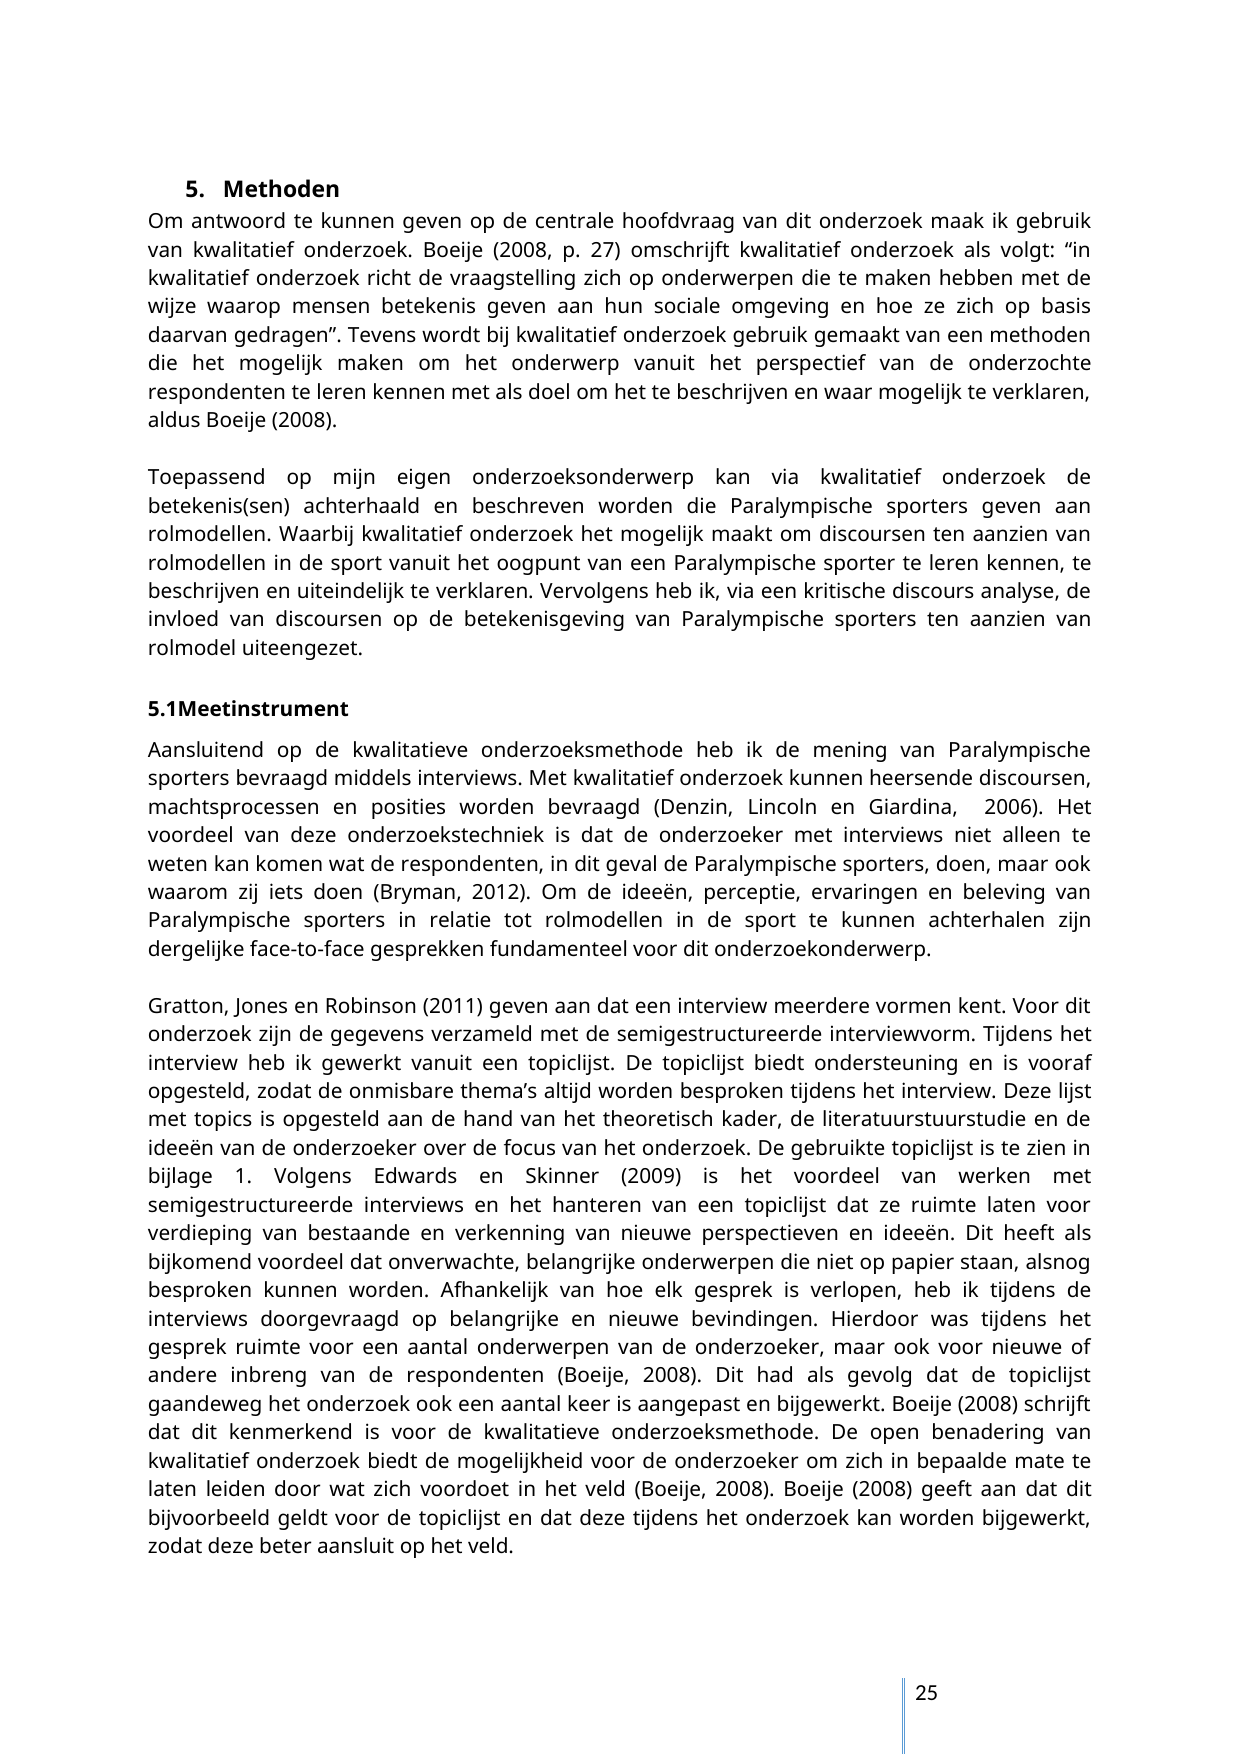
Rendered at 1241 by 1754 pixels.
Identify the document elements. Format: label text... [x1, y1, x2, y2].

subtitle 5.1Meetinstrument [148, 694, 1093, 722]
text Gratton, Jones en Robinson (2011) geven aan dat een interview meerdere vormen kent. Voor dit onderzoek zijn de gegevens verzameld met de semigestructureerde interviewvorm. Tijdens het interview heb ik gewerkt vanuit een topiclijst. De topiclijst biedt ondersteuning en is vooraf opgesteld, zodat de onmisbare thema’s altijd worden besproken tijdens het interview. Deze lijst met topics is opgesteld aan de hand van het theoretisch kader, de literatuurstuurstudie en de ideeën van de onderzoeker over de focus van het onderzoek. De gebruikte topiclijst is te zien in bijlage 1. Volgens Edwards en Skinner (2009) is het voordeel van werken met semigestructureerde interviews en het hanteren van een topiclijst dat ze ruimte laten voor verdieping van bestaande en verkenning van nieuwe perspectieven en ideeën. Dit heeft als bijkomend voordeel dat onverwachte, belangrijke onderwerpen die niet op papier staan, alsnog besproken kunnen worden. Afhankelijk van hoe elk gesprek is verlopen, heb ik tijdens de interviews doorgevraagd op belangrijke en nieuwe bevindingen. Hierdoor was tijdens het gesprek ruimte voor een aantal onderwerpen van de onderzoeker, maar ook voor nieuwe of andere inbreng van de respondenten (Boeije, 2008). Dit had als gevolg dat de topiclijst gaandeweg het onderzoek ook een aantal keer is aangepast en bijgewerkt. Boeije (2008) schrijft dat dit kenmerkend is voor de kwalitatieve onderzoeksmethode. De open benadering van kwalitatief onderzoek biedt de mogelijkheid voor de onderzoeker om zich in bepaalde mate te laten leiden door wat zich voordoet in het veld (Boeije, 2008). Boeije (2008) geeft aan dat dit bijvoorbeeld geldt voor de topiclijst en dat deze tijdens het onderzoek kan worden bijgewerkt, zodat deze beter aansluit op het veld. [148, 991, 1093, 1559]
text Om antwoord te kunnen geven op de centrale hoofdvraag van dit onderzoek maak ik gebruik van kwalitatief onderzoek. Boeije (2008, p. 27) omschrijft kwalitatief onderzoek als volgt: “in kwalitatief onderzoek richt de vraagstelling zich op onderwerpen die te maken hebben met de wijze waarop mensen betekenis geven aan hun sociale omgeving en hoe ze zich op basis daarvan gedragen”. Tevens wordt bij kwalitatief onderzoek gebruik gemaakt van een methoden die het mogelijk maken om het onderwerp vanuit het perspectief van de onderzochte respondenten te leren kennen met als doel om het te beschrijven en waar mogelijk te verklaren, aldus Boeije (2008). [148, 206, 1093, 434]
text Aansluitend op de kwalitatieve onderzoeksmethode heb ik de mening van Paralympische sporters bevraagd middels interviews. Met kwalitatief onderzoek kunnen heersende discoursen, machtsprocessen en posities worden bevraagd (Denzin, Lincoln en Giardina, 2006). Het voordeel van deze onderzoekstechniek is dat de onderzoeker met interviews niet alleen te weten kan komen wat de respondenten, in dit geval de Paralympische sporters, doen, maar ook waarom zij iets doen (Bryman, 2012). Om de ideeën, perceptie, ervaringen en beleving van Paralympische sporters in relatie tot rolmodellen in de sport te kunnen achterhalen zijn dergelijke face-to-face gesprekken fundamenteel voor dit onderzoekonderwerp. [148, 735, 1093, 962]
subtitle Methoden [185, 173, 1093, 204]
text Toepassend op mijn eigen onderzoeksonderwerp kan via kwalitatief onderzoek de betekenis(sen) achterhaald en beschreven worden die Paralympische sporters geven aan rolmodellen. Waarbij kwalitatief onderzoek het mogelijk maakt om discoursen ten aanzien van rolmodellen in de sport vanuit het oogpunt van een Paralympische sporter te leren kennen, te beschrijven en uiteindelijk te verklaren. Vervolgens heb ik, via een kritische discours analyse, de invloed van discoursen op de betekenisgeving van Paralympische sporters ten aanzien van rolmodel uiteengezet. [148, 462, 1093, 661]
